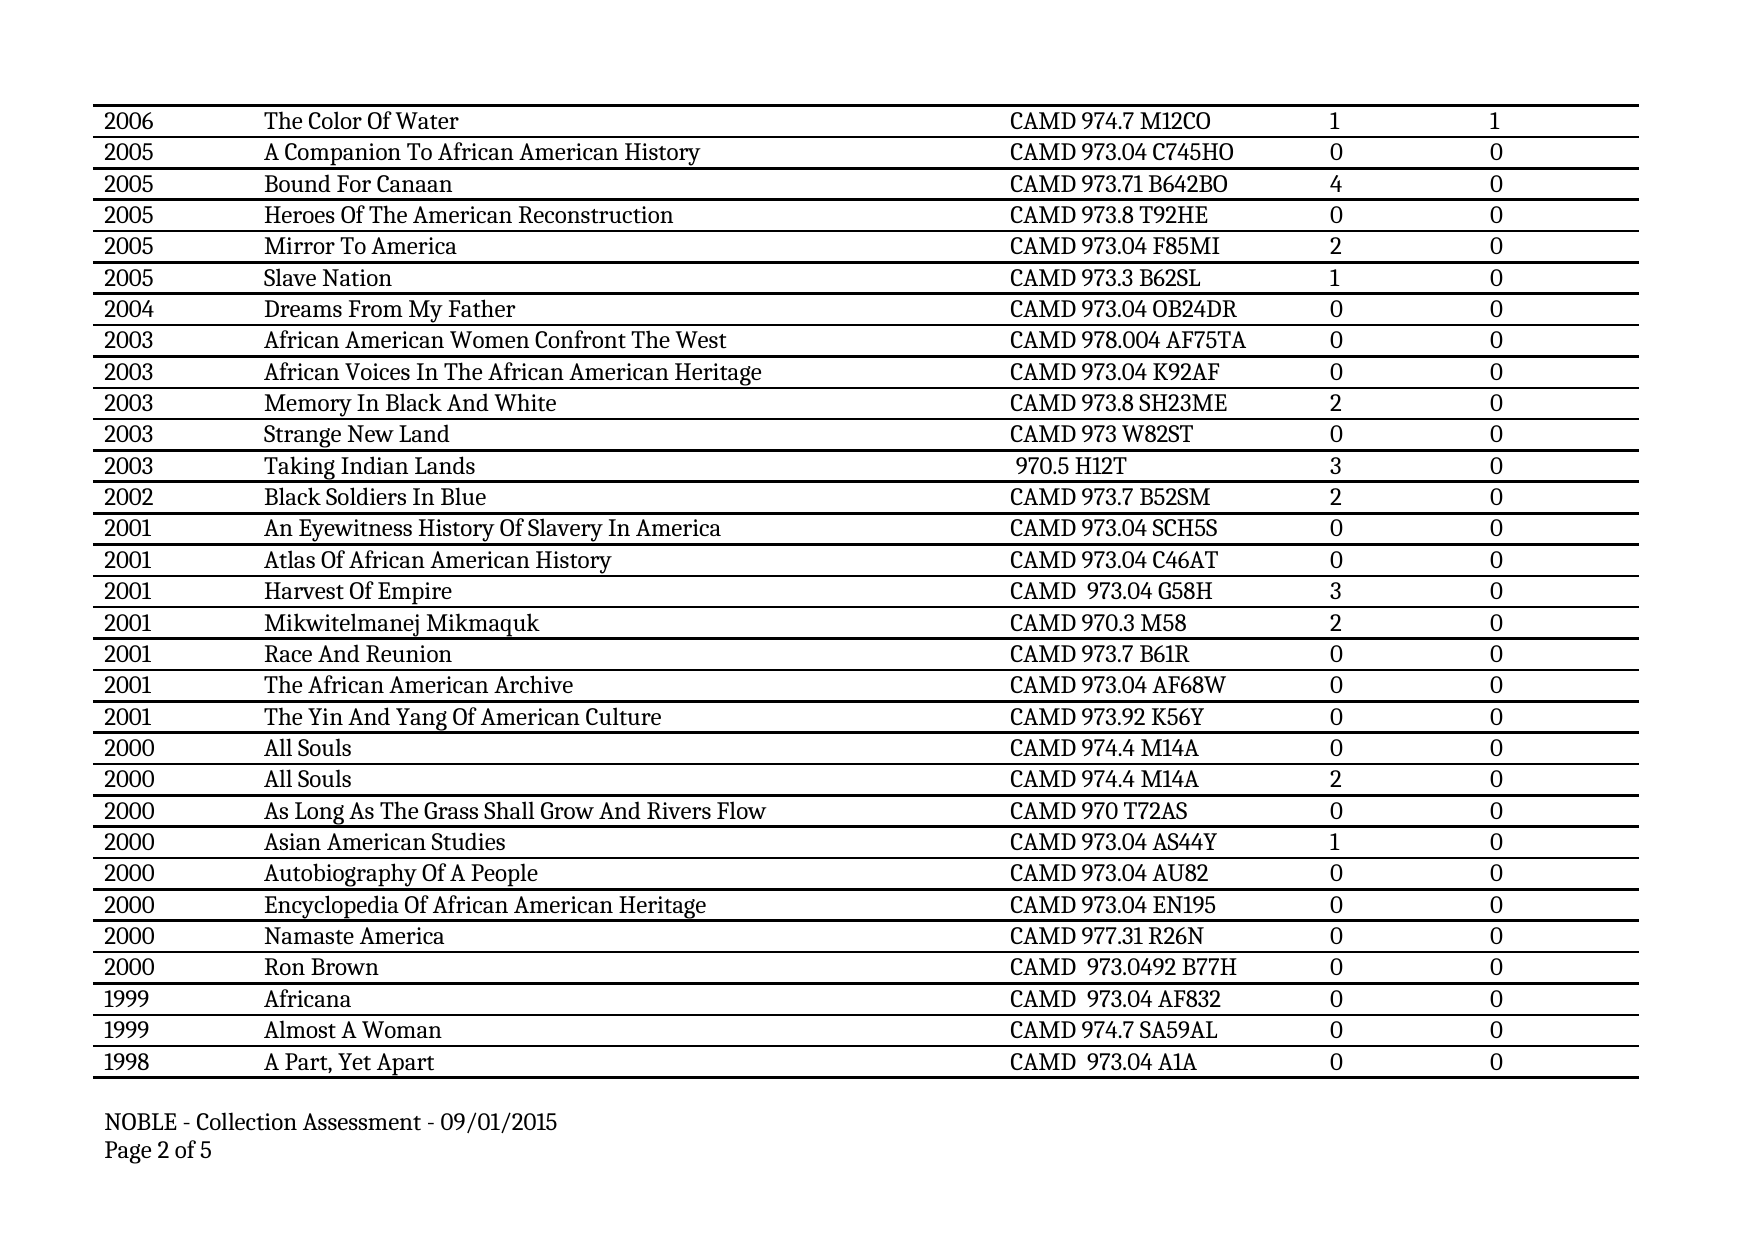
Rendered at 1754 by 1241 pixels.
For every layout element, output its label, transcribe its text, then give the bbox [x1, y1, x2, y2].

table_cell CAMD 973.04 AU82 [999, 859, 1319, 888]
table_cell 2002 [93, 483, 253, 512]
table_cell 3 [1319, 577, 1478, 606]
table_cell 0 [1479, 703, 1638, 731]
table_cell Almost A Woman [253, 1016, 999, 1045]
table_cell 2004 [93, 295, 253, 324]
table_cell 2001 [93, 640, 253, 668]
table_cell 0 [1479, 201, 1638, 229]
table_cell 2003 [93, 326, 253, 355]
table_cell Africana [253, 985, 999, 1013]
table_cell 0 [1319, 295, 1478, 324]
table_cell Encyclopedia Of African American Heritage [253, 891, 999, 919]
table_cell 2005 [93, 138, 253, 167]
table_cell 0 [1479, 797, 1638, 825]
table_cell 2001 [93, 608, 253, 637]
table_cell 1999 [93, 985, 253, 1013]
table_cell 0 [1319, 420, 1478, 449]
table_cell 2000 [93, 828, 253, 857]
table_cell CAMD 974.4 M14A [999, 765, 1319, 794]
table_cell 3 [1319, 452, 1478, 480]
table_cell CAMD 978.004 AF75TA [999, 326, 1319, 355]
table_cell CAMD 973 W82ST [999, 420, 1319, 449]
table_cell 0 [1479, 264, 1638, 292]
table_cell 0 [1319, 640, 1478, 668]
table_cell 2000 [93, 922, 253, 951]
table_cell 0 [1479, 671, 1638, 700]
table_cell Memory In Black And White [253, 389, 999, 418]
table_cell CAMD 973.0492 B77H [999, 953, 1319, 982]
table_cell Dreams From My Father [253, 295, 999, 324]
table_cell 0 [1319, 138, 1478, 167]
table_cell 0 [1319, 515, 1478, 543]
table_cell 2005 [93, 170, 253, 198]
table_cell 2 [1319, 389, 1478, 418]
table_cell 0 [1319, 326, 1478, 355]
table_cell 0 [1319, 985, 1478, 1013]
table_cell 1 [1319, 264, 1478, 292]
table_cell 0 [1319, 891, 1478, 919]
table_cell CAMD 973.04 K92AF [999, 358, 1319, 386]
table_cell CAMD 973.04 C745HO [999, 138, 1319, 167]
table_cell CAMD 973.04 SCH5S [999, 515, 1319, 543]
table_cell 0 [1479, 326, 1638, 355]
table_cell 0 [1479, 170, 1638, 198]
table_cell CAMD 973.71 B642BO [999, 170, 1319, 198]
table_cell CAMD 974.4 M14A [999, 734, 1319, 763]
table_cell 0 [1479, 295, 1638, 324]
table_cell 0 [1479, 608, 1638, 637]
table_cell 0 [1319, 734, 1478, 763]
table_cell African Voices In The African American Heritage [253, 358, 999, 386]
table_cell CAMD 973.04 C46AT [999, 546, 1319, 574]
table_cell 0 [1319, 797, 1478, 825]
table_cell 2005 [93, 232, 253, 261]
table_cell Asian American Studies [253, 828, 999, 857]
table_cell Black Soldiers In Blue [253, 483, 999, 512]
table_cell CAMD 970 T72AS [999, 797, 1319, 825]
table_cell Bound For Canaan [253, 170, 999, 198]
table_cell 2001 [93, 515, 253, 543]
table_cell 0 [1319, 1047, 1478, 1076]
table_cell 0 [1479, 232, 1638, 261]
table_cell 2003 [93, 452, 253, 480]
table_cell 0 [1479, 953, 1638, 982]
table_cell The African American Archive [253, 671, 999, 700]
table_cell 0 [1479, 828, 1638, 857]
table_cell Mikwitelmanej Mikmaquk [253, 608, 999, 637]
table_cell 2001 [93, 671, 253, 700]
table_cell 0 [1479, 577, 1638, 606]
table_cell CAMD 977.31 R26N [999, 922, 1319, 951]
table_cell CAMD 973.8 T92HE [999, 201, 1319, 229]
table_cell 1 [1319, 107, 1478, 136]
table_cell 2003 [93, 420, 253, 449]
table_cell 2001 [93, 546, 253, 574]
table_cell CAMD 973.04 G58H [999, 577, 1319, 606]
table_cell 970.5 H12T [999, 452, 1319, 480]
table_cell 2005 [93, 264, 253, 292]
table_cell Autobiography Of A People [253, 859, 999, 888]
table_cell CAMD 973.04 EN195 [999, 891, 1319, 919]
table_cell 2000 [93, 859, 253, 888]
table_cell 0 [1479, 922, 1638, 951]
table_cell 0 [1479, 546, 1638, 574]
table_cell 2000 [93, 797, 253, 825]
table_cell 2003 [93, 389, 253, 418]
table_cell 0 [1319, 358, 1478, 386]
table_cell 0 [1319, 922, 1478, 951]
table_cell CAMD 973.04 AF68W [999, 671, 1319, 700]
table_cell 0 [1479, 891, 1638, 919]
table_cell 2 [1319, 483, 1478, 512]
table_cell Taking Indian Lands [253, 452, 999, 480]
table_cell African American Women Confront The West [253, 326, 999, 355]
table_cell 1998 [93, 1047, 253, 1076]
table_cell All Souls [253, 765, 999, 794]
table_cell 0 [1319, 201, 1478, 229]
table_cell 0 [1479, 765, 1638, 794]
table_cell 0 [1319, 1016, 1478, 1045]
table_cell 0 [1319, 953, 1478, 982]
table_cell CAMD 973.04 A1A [999, 1047, 1319, 1076]
table_cell 0 [1479, 734, 1638, 763]
table_cell 0 [1319, 859, 1478, 888]
table_cell All Souls [253, 734, 999, 763]
table_cell 0 [1319, 546, 1478, 574]
table_cell CAMD 973.3 B62SL [999, 264, 1319, 292]
table_cell CAMD 970.3 M58 [999, 608, 1319, 637]
table_cell 2000 [93, 891, 253, 919]
table_cell 4 [1319, 170, 1478, 198]
table_cell 2001 [93, 577, 253, 606]
table_cell 2 [1319, 765, 1478, 794]
table_cell 0 [1479, 358, 1638, 386]
table_cell 2000 [93, 953, 253, 982]
table_cell 0 [1479, 483, 1638, 512]
table_cell A Companion To African American History [253, 138, 999, 167]
table_cell CAMD 974.7 SA59AL [999, 1016, 1319, 1045]
table_cell Slave Nation [253, 264, 999, 292]
table_cell 2005 [93, 201, 253, 229]
table_cell Strange New Land [253, 420, 999, 449]
table_cell 1 [1319, 828, 1478, 857]
table_cell 0 [1319, 671, 1478, 700]
table_cell 2000 [93, 734, 253, 763]
table_cell An Eyewitness History Of Slavery In America [253, 515, 999, 543]
table_cell 1 [1479, 107, 1638, 136]
table_cell 1999 [93, 1016, 253, 1045]
table_cell Mirror To America [253, 232, 999, 261]
table_cell CAMD 973.7 B52SM [999, 483, 1319, 512]
table_cell CAMD 974.7 M12CO [999, 107, 1319, 136]
table_cell Atlas Of African American History [253, 546, 999, 574]
table_cell 0 [1479, 420, 1638, 449]
table_cell As Long As The Grass Shall Grow And Rivers Flow [253, 797, 999, 825]
table_cell Harvest Of Empire [253, 577, 999, 606]
table_cell 2 [1319, 232, 1478, 261]
table_cell 0 [1479, 1016, 1638, 1045]
table_cell 2003 [93, 358, 253, 386]
table_cell 0 [1479, 389, 1638, 418]
table_cell The Yin And Yang Of American Culture [253, 703, 999, 731]
table_cell The Color Of Water [253, 107, 999, 136]
table_cell 0 [1319, 703, 1478, 731]
table_cell CAMD 973.04 OB24DR [999, 295, 1319, 324]
table_cell CAMD 973.8 SH23ME [999, 389, 1319, 418]
table_cell 0 [1479, 515, 1638, 543]
table_cell 0 [1479, 985, 1638, 1013]
table_cell 0 [1479, 640, 1638, 668]
table_cell 2 [1319, 608, 1478, 637]
table_cell 0 [1479, 1047, 1638, 1076]
table_cell A Part, Yet Apart [253, 1047, 999, 1076]
table_cell Heroes Of The American Reconstruction [253, 201, 999, 229]
table_cell 0 [1479, 138, 1638, 167]
table_cell 2000 [93, 765, 253, 794]
table_cell Namaste America [253, 922, 999, 951]
table_cell Ron Brown [253, 953, 999, 982]
table_cell CAMD 973.04 F85MI [999, 232, 1319, 261]
table_cell 2001 [93, 703, 253, 731]
table_cell CAMD 973.04 AF832 [999, 985, 1319, 1013]
table_cell 0 [1479, 859, 1638, 888]
table_cell CAMD 973.92 K56Y [999, 703, 1319, 731]
table_cell Race And Reunion [253, 640, 999, 668]
table_cell 0 [1479, 452, 1638, 480]
table_cell CAMD 973.7 B61R [999, 640, 1319, 668]
table_cell 2006 [93, 107, 253, 136]
table_cell CAMD 973.04 AS44Y [999, 828, 1319, 857]
